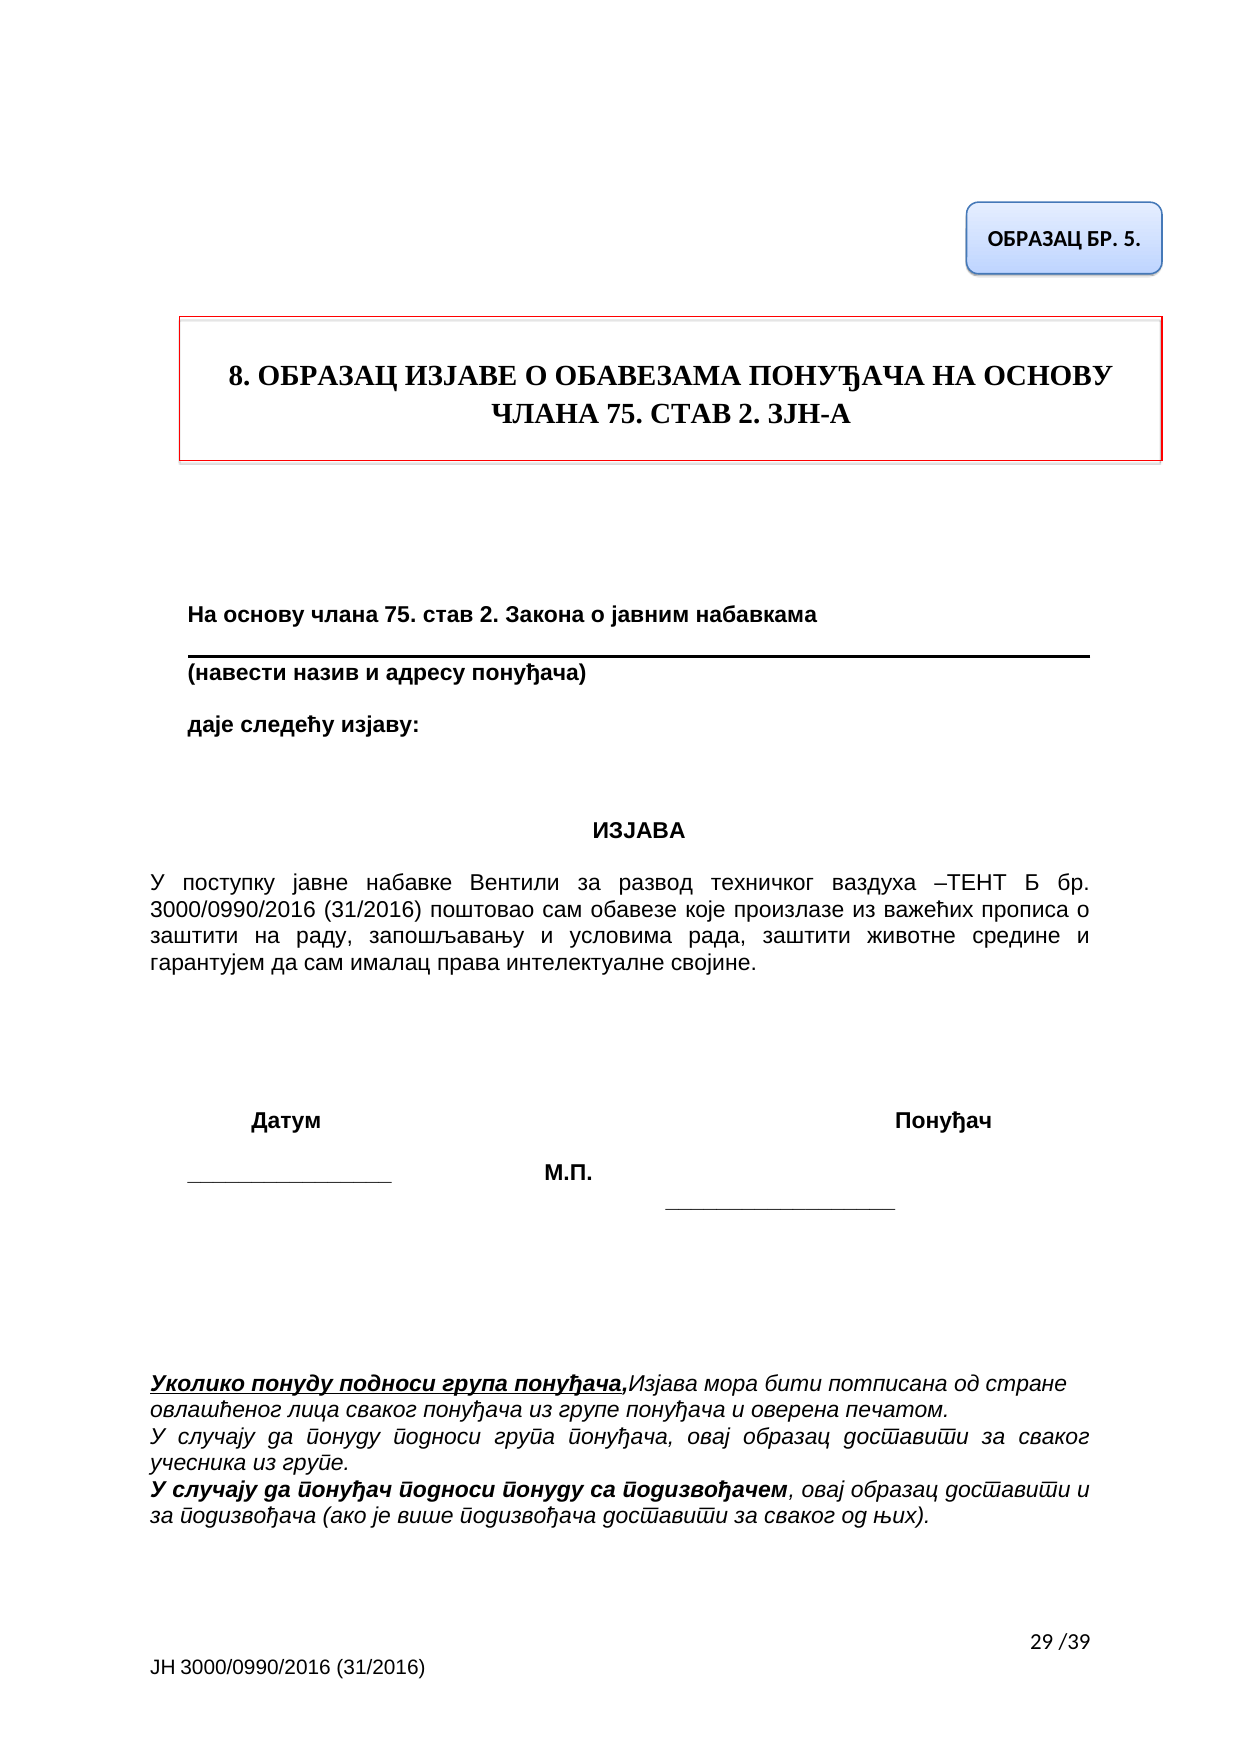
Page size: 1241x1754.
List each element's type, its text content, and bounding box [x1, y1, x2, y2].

text У случају да понуду подноси група понуђача, овај образац доставити за сваког учесника из групе. [150, 1423, 1090, 1476]
text У поступку јавне набавке Вентили за развод техничког ваздуха –ТЕНТ Б бр. 3000/0990/2016 (31/2016) поштовао сам обавезе које произлазе из важећих прописа о заштити на раду, запошљавању и условима рада, заштити животне средине и гарантујем да сам ималац права интелектуалне својине. [150, 869, 1090, 975]
text даје следећу изјаву: [187, 711, 1090, 738]
text У случају да понуђач подноси понуду са подизвођачем, овај образац доставити и за подизвођача (ако је више подизвођача доставити за сваког од њих). [150, 1476, 1090, 1528]
text __________________ [187, 1186, 1090, 1212]
text (навести назив и адресу понуђача) [187, 658, 1090, 685]
text На основу члана 75. став 2. Закона о јавним набавкама [187, 601, 1090, 627]
text ИЗЈАВА [187, 817, 1090, 843]
text Датум Понуђач [187, 1107, 1090, 1133]
text Уколико понуду подноси група понуђача,Изјава мора бити потписана од стране овлашћеног лица сваког понуђача из групе понуђача и оверена печатом. [150, 1370, 1090, 1423]
text ________________ М.П. [187, 1159, 1090, 1186]
